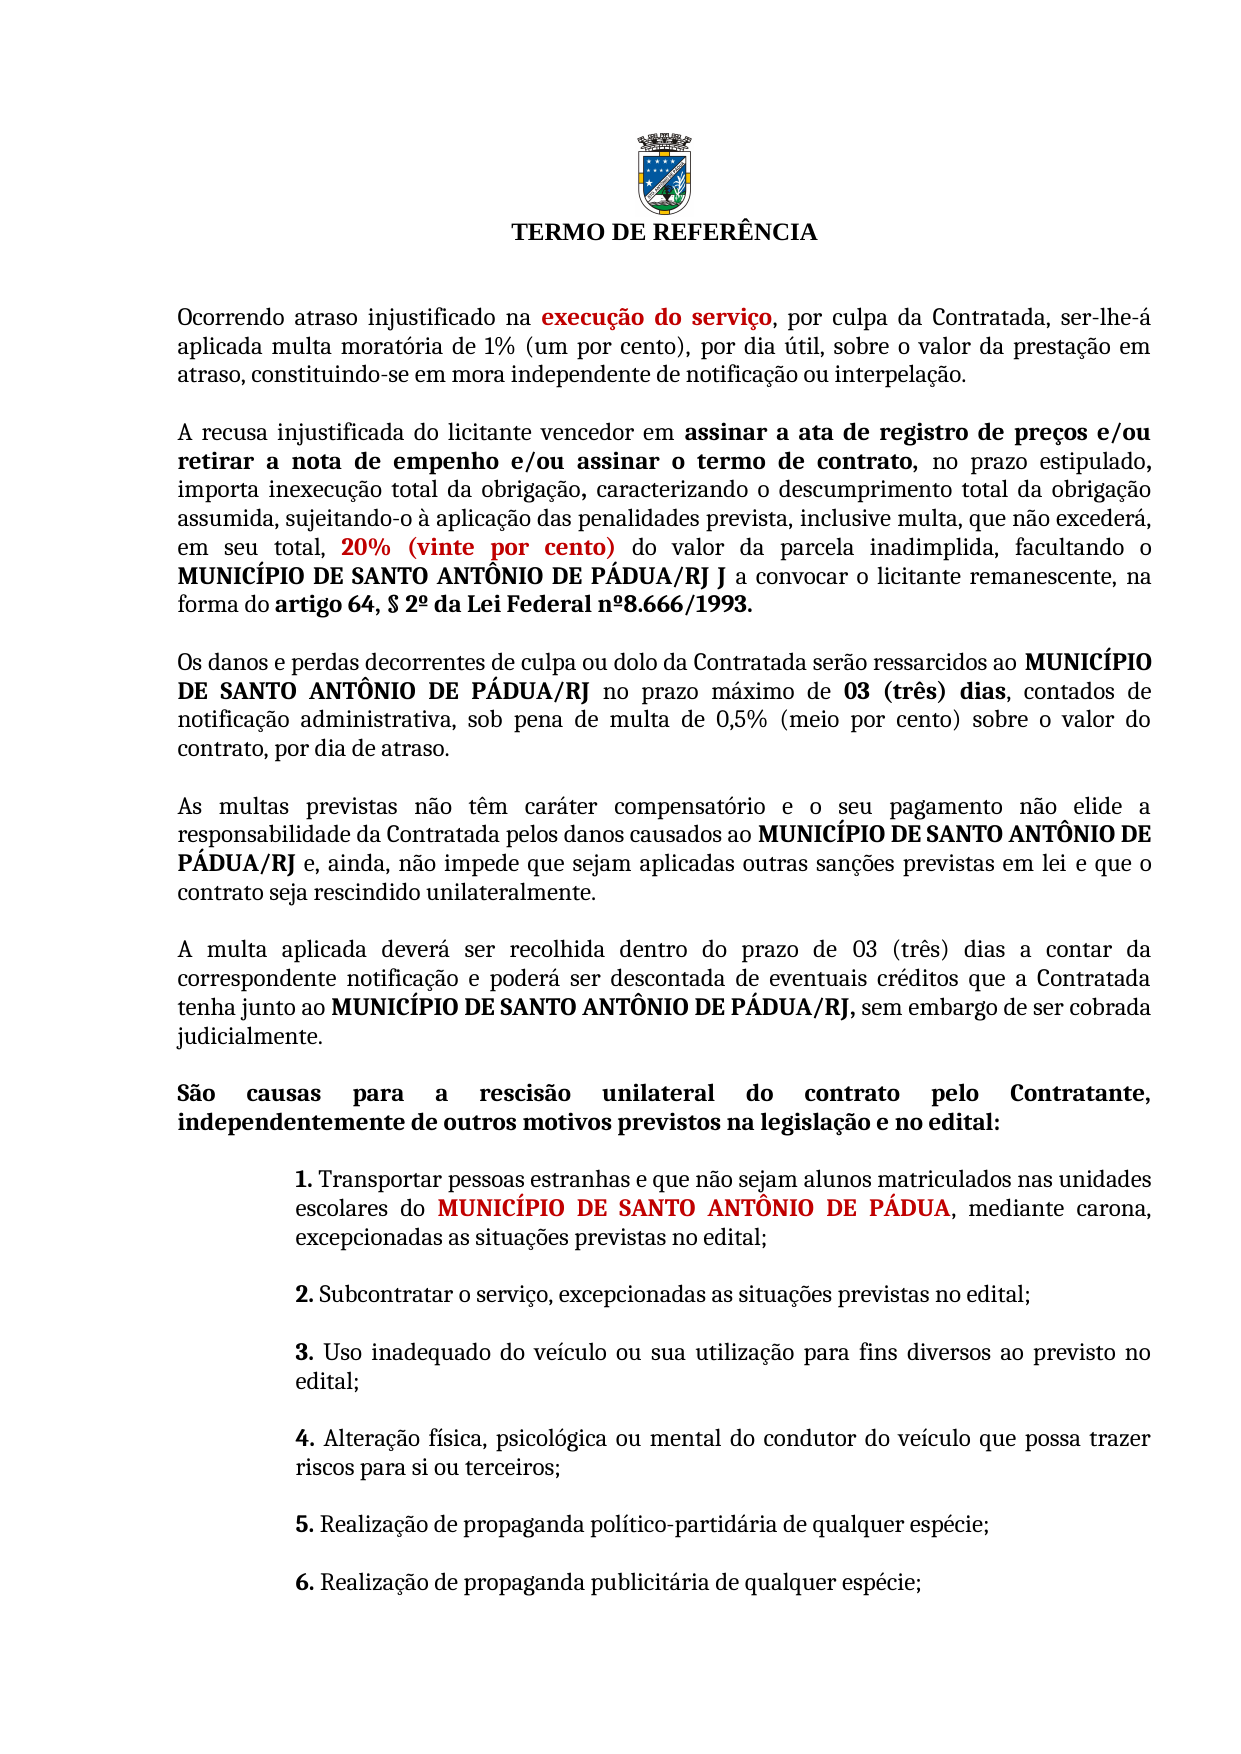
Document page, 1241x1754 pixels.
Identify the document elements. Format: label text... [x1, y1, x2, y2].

text As multas previstas não têm caráter compensatório e o seu pagamento não elide a responsabilidade da Contratada pelos danos causados ao MUNICÍPIO DE SANTO ANTÔNIO DE PÁDUA/RJ e, ainda, não impede que sejam aplicadas outras sanções previstas em lei e que o contrato seja rescindido unilateralmente. [177, 792, 1152, 907]
text Os danos e perdas decorrentes de culpa ou dolo da Contratada serão ressarcidos ao MUNICÍPIO DE SANTO ANTÔNIO DE PÁDUA/RJ no prazo máximo de 03 (três) dias, contados de notificação administrativa, sob pena de multa de 0,5% (meio por cento) sobre o valor do contrato, por dia de atraso. [177, 648, 1152, 763]
text 5. Realização de propaganda político-partidária de qualquer espécie; [295, 1510, 1152, 1539]
text A recusa injustificada do licitante vencedor em assinar a ata de registro de preços e/ou retirar a nota de empenho e/ou assinar o termo de contrato, no prazo estipulado, importa inexecução total da obrigação, caracterizando o descumprimento total da obrigação assumida, sujeitando-o à aplicação das penalidades prevista, inclusive multa, que não excederá, em seu total, 20% (vinte por cento) do valor da parcela inadimplida, facultando o MUNICÍPIO DE SANTO ANTÔNIO DE PÁDUA/RJ J a convocar o licitante remanescente, na forma do artigo 64, § 2º da Lei Federal nº8.666/1993. [177, 418, 1152, 619]
text 4. Alteração física, psicológica ou mental do condutor do veículo que possa trazer riscos para si ou terceiros; [295, 1424, 1152, 1482]
text 6. Realização de propaganda publicitária de qualquer espécie; [295, 1568, 1152, 1597]
text 1. Transportar pessoas estranhas e que não sejam alunos matriculados nas unidades escolares do MUNICÍPIO DE SANTO ANTÔNIO DE PÁDUA, mediante carona, excepcionadas as situações previstas no edital; [295, 1165, 1152, 1252]
text 3. Uso inadequado do veículo ou sua utilização para fins diversos ao previsto no edital; [295, 1338, 1152, 1395]
text 2. Subcontratar o serviço, excepcionadas as situações previstas no edital; [295, 1280, 1152, 1309]
text Ocorrendo atraso injustificado na execução do serviço, por culpa da Contratada, ser-lhe-á aplicada multa moratória de 1% (um por cento), por dia útil, sobre o valor da prestação em atraso, constituindo-se em mora independente de notificação ou interpelação. [177, 303, 1152, 389]
picture [634, 131, 695, 217]
text A multa aplicada deverá ser recolhida dentro do prazo de 03 (três) dias a contar da correspondente notificação e poderá ser descontada de eventuais créditos que a Contratada tenha junto ao MUNICÍPIO DE SANTO ANTÔNIO DE PÁDUA/RJ, sem embargo de ser cobrada judicialmente. [177, 935, 1152, 1050]
text São causas para a rescisão unilateral do contrato pelo Contratante, independentemente de outros motivos previstos na legislação e no edital: [177, 1079, 1152, 1137]
